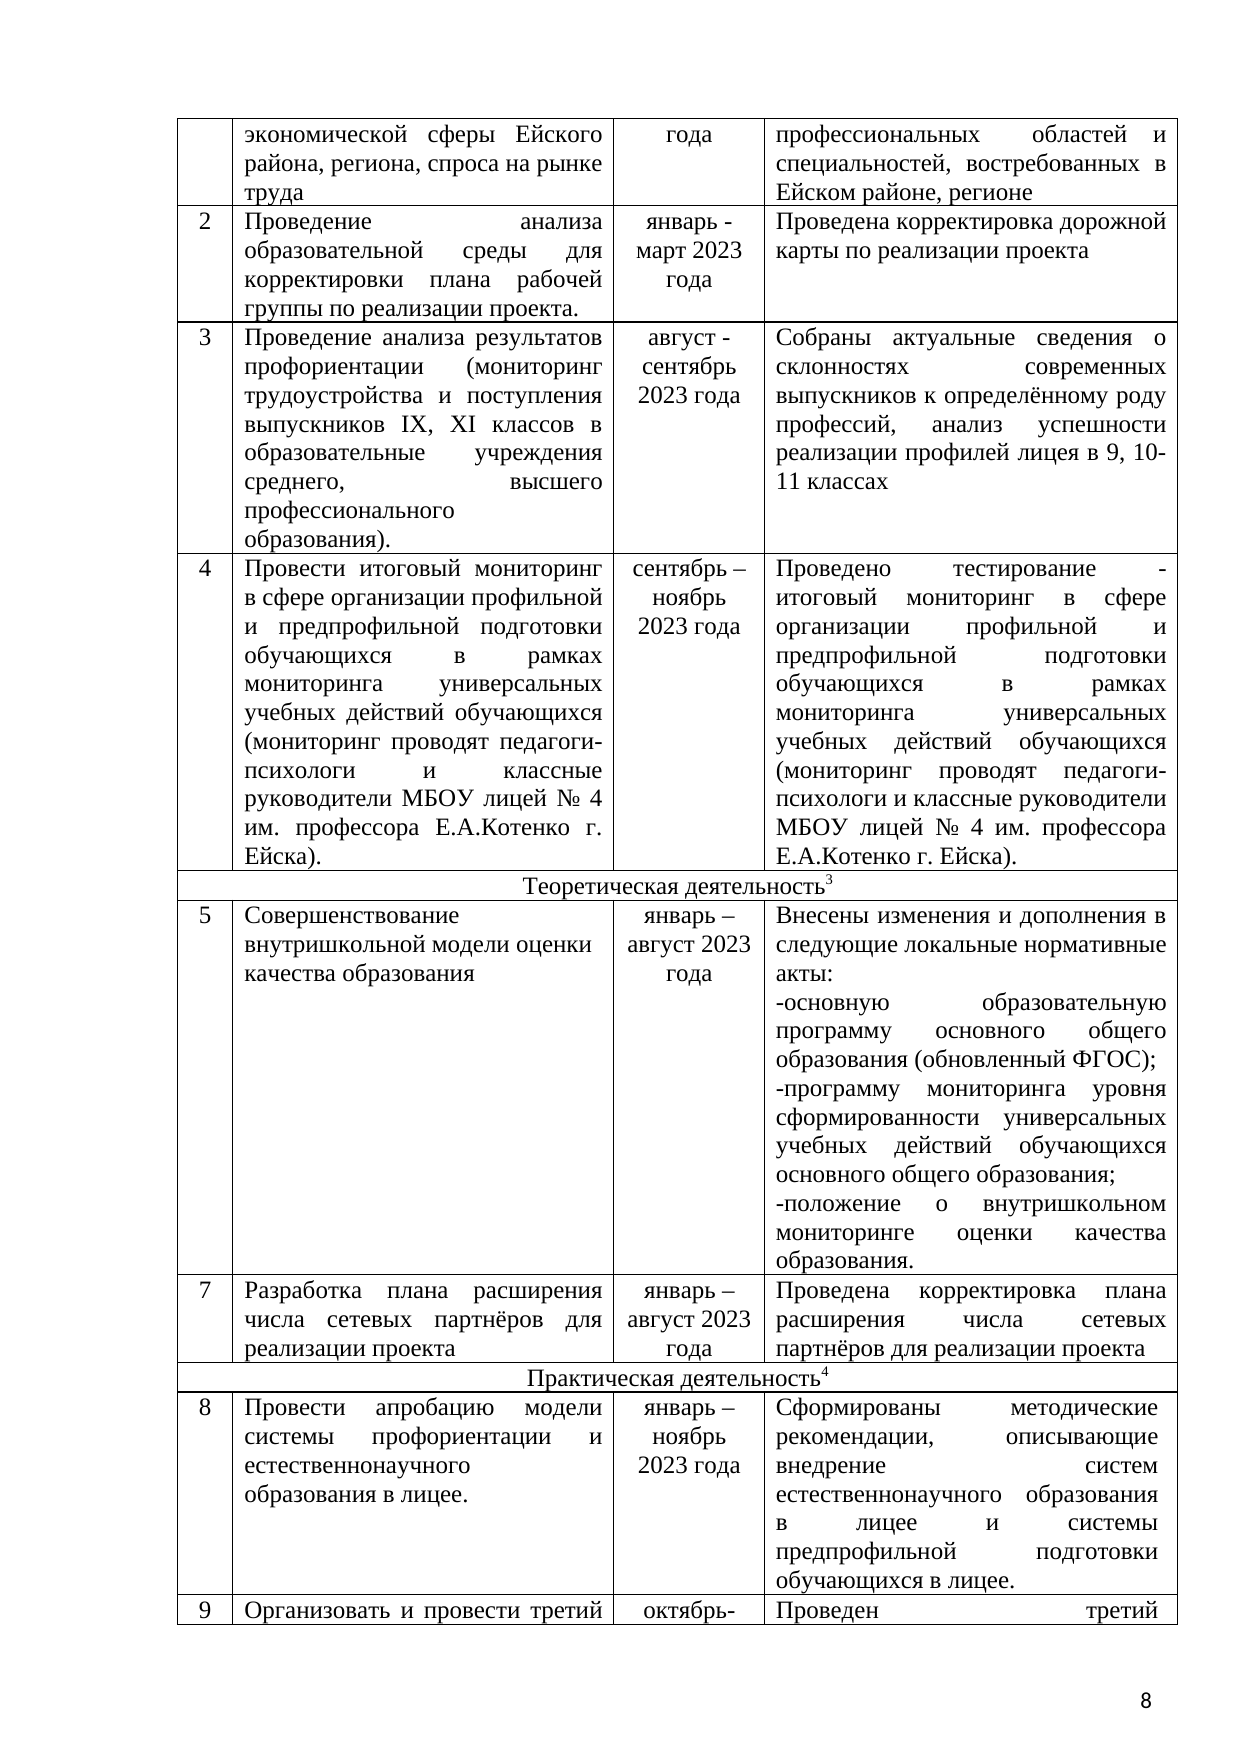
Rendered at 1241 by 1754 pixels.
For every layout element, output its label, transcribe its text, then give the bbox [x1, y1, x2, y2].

table_cell Проведена корректировка плана расширения числа сетевых партнёров для реализации проекта [765, 1275, 1177, 1362]
table_cell Собраны актуальные сведения о склонностях современных выпускников к определённому роду профессий, анализ успешности реализации профилей лицея в 9, 10-11 классах [765, 323, 1177, 552]
table_cell Провести апробацию модели системы профориентации и естественнонаучного образования в лицее. [233, 1393, 613, 1594]
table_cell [233, 119, 613, 205]
table_cell Теоретическая деятельность3 [178, 871, 1177, 899]
table_cell январь - март 2023 года [614, 206, 764, 321]
table_cell январь – август 2023 года [614, 901, 764, 1274]
table_cell Внесены изменения и дополнения в следующие локальные нормативные акты: -основную образовательную программу основного общего образования (обновленный ФГОС); -программу мониторинга уровня сформированности универсальных учебных действий обучающихся основного общего образования; -положение о внутришкольном мониторинге оценки качества образования. [765, 901, 1177, 1274]
table_cell март 2023 года [614, 119, 764, 205]
table_cell Сформированы методические рекомендации, описывающие внедрение систем естественнонаучного образования в лицее и системы предпрофильной подготовки обучающихся в лицее. [765, 1393, 1177, 1594]
table_cell Совершенствование внутришкольной модели оценки качества образования [233, 901, 613, 1274]
table_cell сентябрь –ноябрь 2023 года [614, 554, 764, 870]
table_cell Проведено тестирование - итоговый мониторинг в сфере организации профильной и предпрофильной подготовки обучающихся в рамках мониторинга универсальных учебных действий обучающихся (мониторинг проводят педагоги-психологи и классные руководители МБОУ лицей № 4 им. профессора Е.А.Котенко г. Ейска). [765, 554, 1177, 870]
table_cell Провести итоговый мониторинг в сфере организации профильной и предпрофильной подготовки обучающихся в рамках мониторинга универсальных учебных действий обучающихся (мониторинг проводят педагоги-психологи и классные руководители МБОУ лицей № 4 им. профессора Е.А.Котенко г. Ейска). [233, 554, 613, 870]
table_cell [765, 1595, 1177, 1623]
table_cell 9 [178, 1595, 232, 1623]
table_cell январь – ноябрь 2023 года [614, 1393, 764, 1594]
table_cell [233, 1595, 613, 1623]
table_cell август - сентябрь 2023 года [614, 323, 764, 552]
table_cell 3 [178, 323, 232, 552]
table_cell январь – август 2023 года [614, 1275, 764, 1362]
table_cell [765, 119, 1177, 205]
table_cell Проведена корректировка дорожной карты по реализации проекта [765, 206, 1177, 321]
table_cell Разработка плана расширения числа сетевых партнёров для реализации проекта [233, 1275, 613, 1362]
table_cell 2 [178, 206, 232, 321]
table_cell 1 [178, 119, 232, 205]
table_cell 4 [178, 554, 232, 870]
table_cell Проведение анализа образовательной среды для корректировки плана рабочей группы по реализации проекта. [233, 206, 613, 321]
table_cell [614, 1595, 764, 1623]
table_cell 5 [178, 901, 232, 1274]
table_cell Проведение анализа результатов профориентации (мониторинг трудоустройства и поступления выпускников IX, XI классов в образовательные учреждения среднего, высшего профессионального образования). [233, 323, 613, 552]
table_cell 8 [178, 1393, 232, 1594]
table_cell Практическая деятельность4 [178, 1363, 1177, 1391]
table_cell 7 [178, 1275, 232, 1362]
